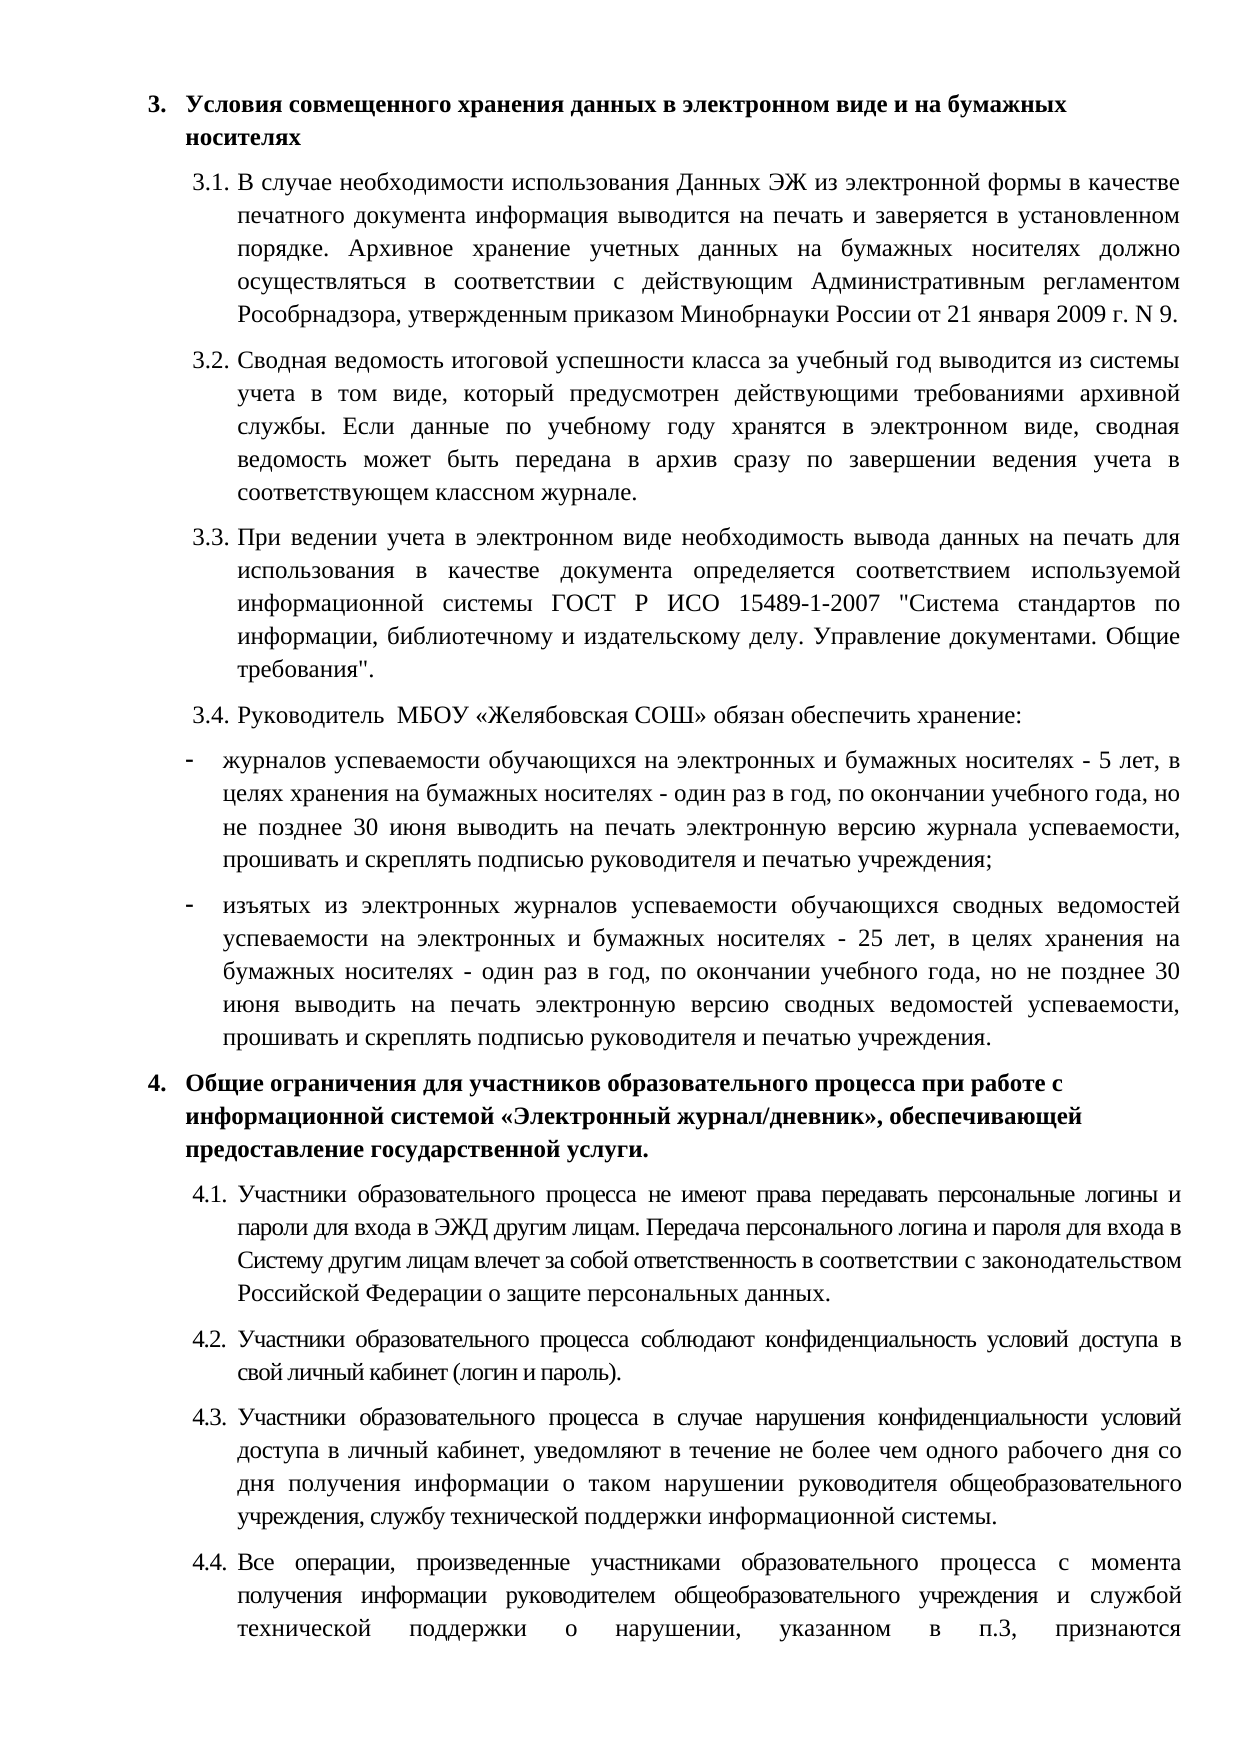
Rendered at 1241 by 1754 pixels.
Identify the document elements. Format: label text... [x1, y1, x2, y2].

list При ведении учета в электронном виде необходимость вывода данных на печать для использования в качестве документа определяется соответствием используемой информационной системы ГОСТ Р ИСО 15489-1-2007 "Система стандартов по информации, библиотечному и издательскому делу. Управление документами. Общие требования". [192, 522, 1181, 683]
list Сводная ведомость итоговой успешности класса за учебный год выводится из системы учета в том виде, который предусмотрен действующими требованиями архивной службы. Если данные по учебному году хранятся в электронном виде, сводная ведомость может быть передана в архив сразу по завершении ведения учета в соответствующем классном журнале. [192, 345, 1181, 506]
list В случае необходимости использования Данных ЭЖ из электронной формы в качестве печатного документа информация выводится на печать и заверяется в установленном порядке. Архивное хранение учетных данных на бумажных носителях должно осуществляться в соответствии с действующим Административным регламентом Рособрнадзора, утвержденным приказом Минобрнауки России от 21 января . N 9. [192, 167, 1181, 328]
list изъятых из электронных журналов успеваемости обучающихся сводных ведомостей успеваемости на электронных и бумажных носителях - 25 лет, в целях хранения на бумажных носителях - один раз в год, по окончании учебного года, но не позднее 30 июня выводить на печать электронную версию сводных ведомостей успеваемости, прошивать и скреплять подписью руководителя и печатью учреждения. [185, 890, 1181, 1051]
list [192, 1547, 1182, 1642]
list Руководитель МБОУ «Желябовская СОШ» обязан обеспечить хранение: [192, 700, 1181, 729]
list Участники образовательного процесса в случае нарушения конфиденциальности условий доступа в личный кабинет, уведомляют в течение не более чем одного рабочего дня со дня получения информации о таком нарушении руководителя общеобразовательного учреждения, службу технической поддержки информационной системы. [192, 1402, 1182, 1530]
list Общие ограничения для участников образовательного процесса при работе с информационной системой «Электронный журнал/дневник», обеспечивающей предоставление государственной услуги. [148, 1068, 1181, 1162]
list Участники образовательного процесса соблюдают конфиденциальность условий доступа в свой личный кабинет (логин и пароль). [192, 1324, 1182, 1386]
list Участники образовательного процесса не имеют права передавать персональные логины и пароли для входа в ЭЖД другим лицам. Передача персонального логина и пароля для входа в Систему другим лицам влечет за собой ответственность в соответствии с законодательством Российской Федерации о защите персональных данных. [192, 1179, 1182, 1307]
list журналов успеваемости обучающихся на электронных и бумажных носителях - 5 лет, в целях хранения на бумажных носителях - один раз в год, по окончании учебного года, но не позднее 30 июня выводить на печать электронную версию журнала успеваемости, прошивать и скреплять подписью руководителя и печатью учреждения; [185, 746, 1181, 873]
list Условия совмещенного хранения данных в электронном виде и на бумажных носителях [148, 89, 1181, 150]
